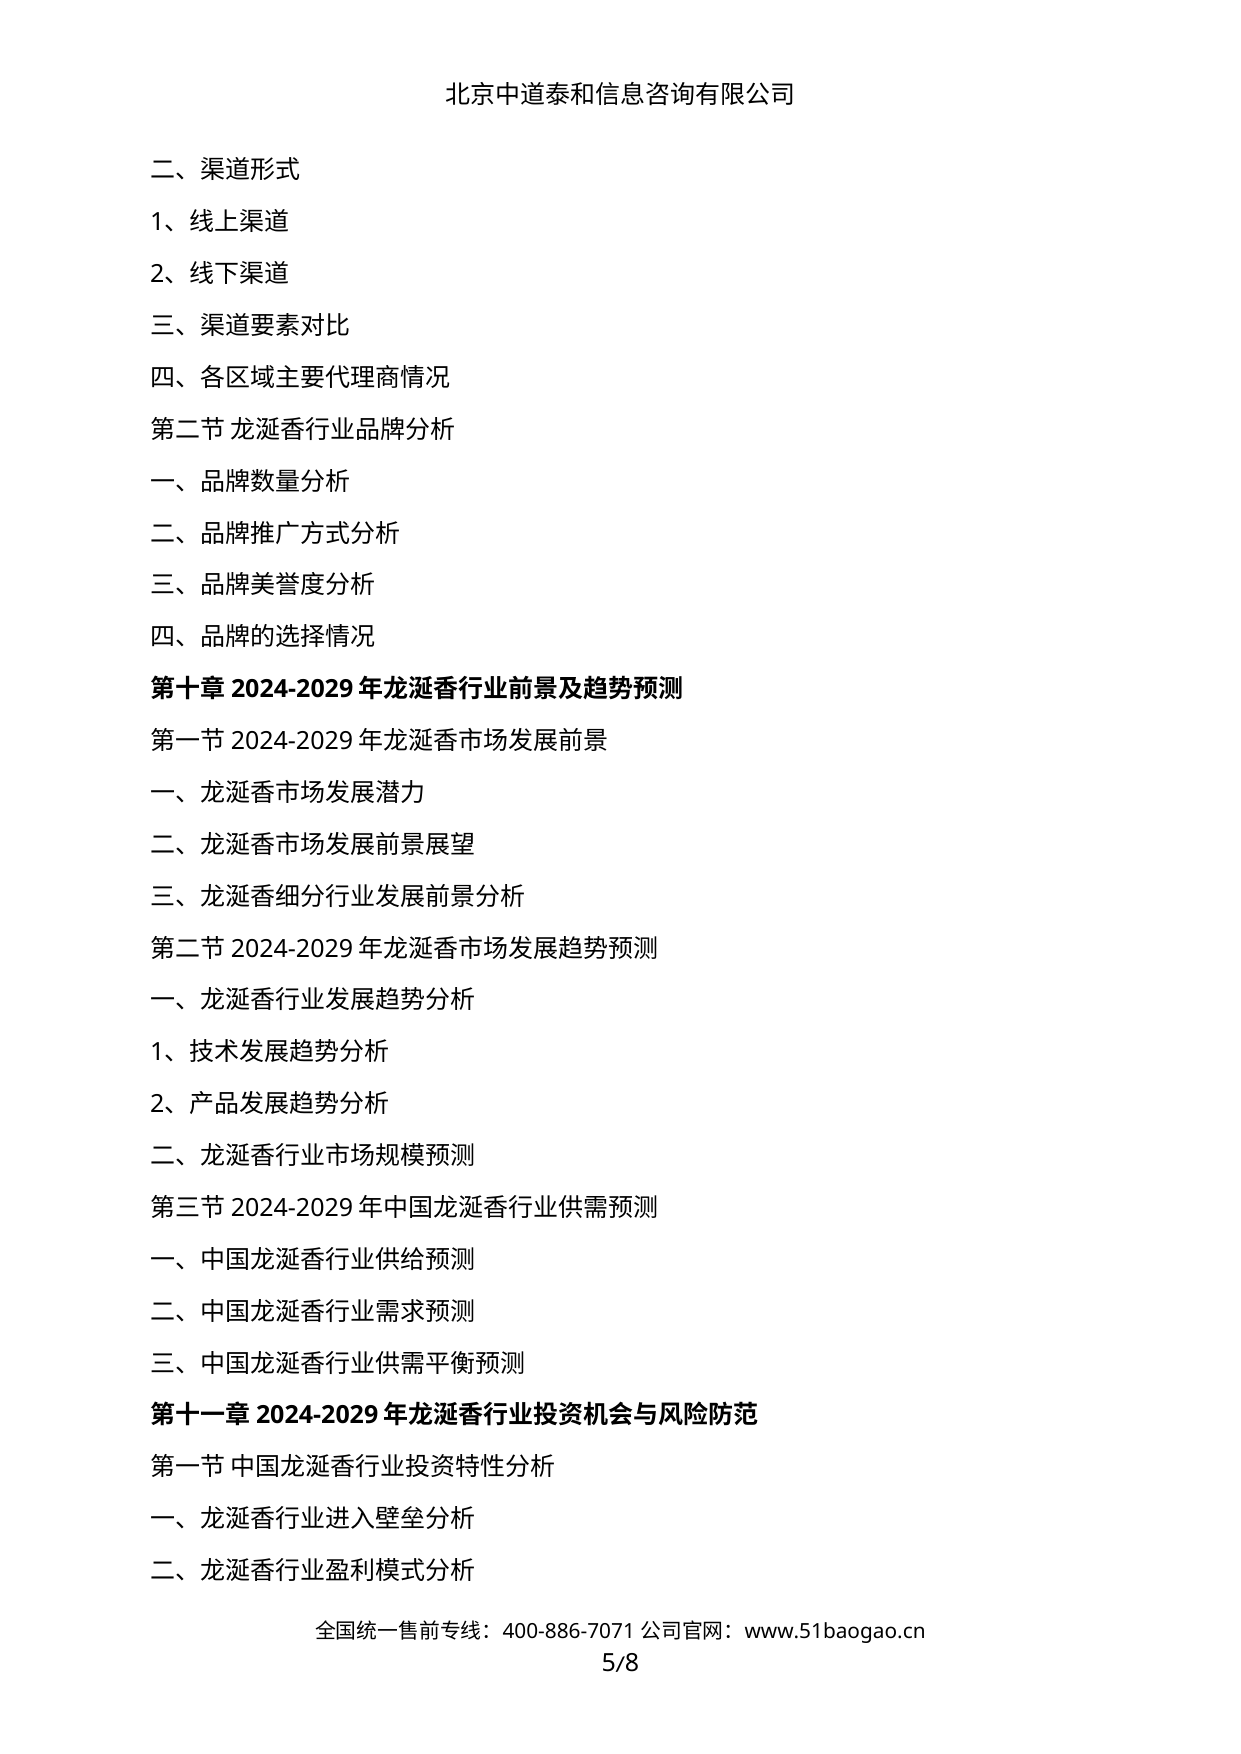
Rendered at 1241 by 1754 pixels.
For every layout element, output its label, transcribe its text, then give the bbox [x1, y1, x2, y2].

text 2、产品发展趋势分析 [150, 1084, 1090, 1120]
text 一、中国龙涎香行业供给预测 [150, 1239, 1090, 1276]
text 一、龙涎香行业发展趋势分析 [150, 980, 1090, 1016]
text 三、品牌美誉度分析 [150, 565, 1090, 601]
text 二、中国龙涎香行业需求预测 [150, 1291, 1090, 1327]
text 三、渠道要素对比 [150, 306, 1090, 342]
text 二、龙涎香行业市场规模预测 [150, 1136, 1090, 1172]
text 1、线上渠道 [150, 202, 1090, 238]
text 1、技术发展趋势分析 [150, 1032, 1090, 1068]
text 二、品牌推广方式分析 [150, 513, 1090, 549]
text 三、中国龙涎香行业供需平衡预测 [150, 1343, 1090, 1379]
text 一、龙涎香行业进入壁垒分析 [150, 1499, 1090, 1535]
text 二、龙涎香行业盈利模式分析 [150, 1551, 1090, 1587]
text 四、各区域主要代理商情况 [150, 357, 1090, 394]
text 第二节 龙涎香行业品牌分析 [150, 409, 1090, 446]
text 2、线下渠道 [150, 254, 1090, 290]
text 一、品牌数量分析 [150, 461, 1090, 497]
text 第一节 2024-2029年龙涎香市场发展前景 [150, 721, 1090, 757]
text 第十一章 2024-2029年龙涎香行业投资机会与风险防范 [150, 1395, 1090, 1431]
text 第一节 中国龙涎香行业投资特性分析 [150, 1447, 1090, 1483]
text 二、龙涎香市场发展前景展望 [150, 824, 1090, 861]
text 第三节 2024-2029年中国龙涎香行业供需预测 [150, 1187, 1090, 1224]
text 二、渠道形式 [150, 150, 1090, 186]
text 四、品牌的选择情况 [150, 617, 1090, 653]
text 第十章 2024-2029年龙涎香行业前景及趋势预测 [150, 669, 1090, 705]
text 一、龙涎香市场发展潜力 [150, 772, 1090, 809]
text 第二节 2024-2029年龙涎香市场发展趋势预测 [150, 928, 1090, 964]
text 三、龙涎香细分行业发展前景分析 [150, 876, 1090, 912]
